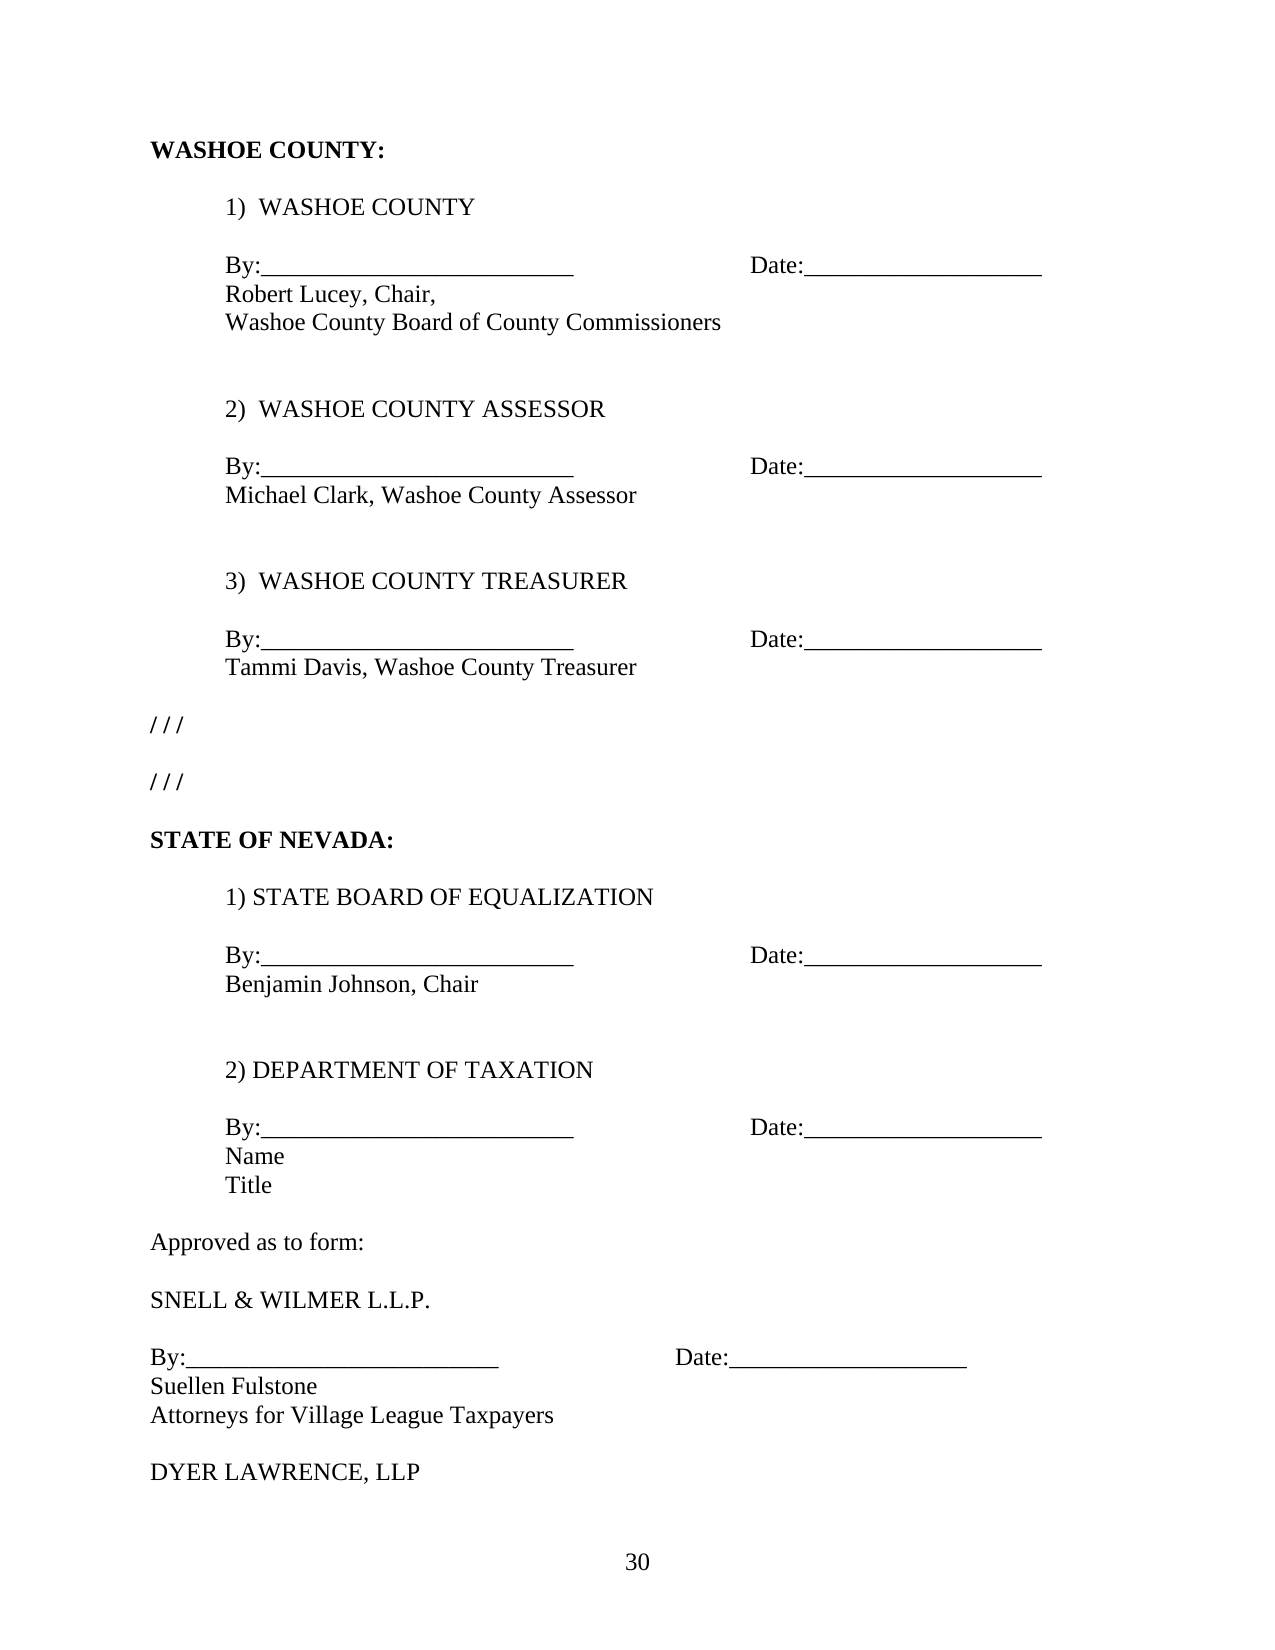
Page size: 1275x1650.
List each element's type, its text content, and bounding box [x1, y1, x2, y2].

text WASHOE COUNTY: [150, 135, 1125, 164]
text 1) STATE BOARD OF EQUALIZATION [150, 882, 1125, 911]
text Attorneys for Village League Taxpayers [150, 1400, 1125, 1429]
text DYER LAWRENCE, LLP [150, 1457, 1125, 1486]
text Approved as to form: [150, 1227, 1125, 1256]
text 2) WASHOE COUNTY ASSESSOR [150, 394, 1125, 422]
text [150, 250, 1125, 279]
text 3) WASHOE COUNTY TREASURER [150, 566, 1125, 595]
text By:_________________________ Date:___________________ [150, 1112, 1125, 1141]
text 2) DEPARTMENT OF TAXATION [150, 1055, 1125, 1084]
text SNELL & WILMER L.L.P. [150, 1285, 1125, 1314]
text Name [150, 1141, 1125, 1170]
text By:_________________________ Date:___________________ [150, 451, 1125, 480]
text / / / [150, 710, 1125, 739]
text Benjamin Johnson, Chair [150, 969, 1125, 997]
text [150, 1342, 1125, 1371]
text 1) WASHOE COUNTY [150, 192, 1125, 221]
text Washoe County Board of County Commissioners [150, 307, 1125, 336]
text By:_________________________ Date:___________________ [150, 940, 1125, 969]
text Title [150, 1170, 1125, 1199]
text / / / [150, 767, 1125, 796]
text By:_________________________ Date:___________________ [150, 624, 1125, 652]
text Robert Lucey, Chair, [150, 279, 1125, 307]
text Michael Clark, Washoe County Assessor [150, 480, 1125, 509]
text STATE OF NEVADA: [150, 825, 1125, 854]
text Tammi Davis, Washoe County Treasurer [150, 652, 1125, 681]
text Suellen Fulstone [150, 1371, 1125, 1400]
